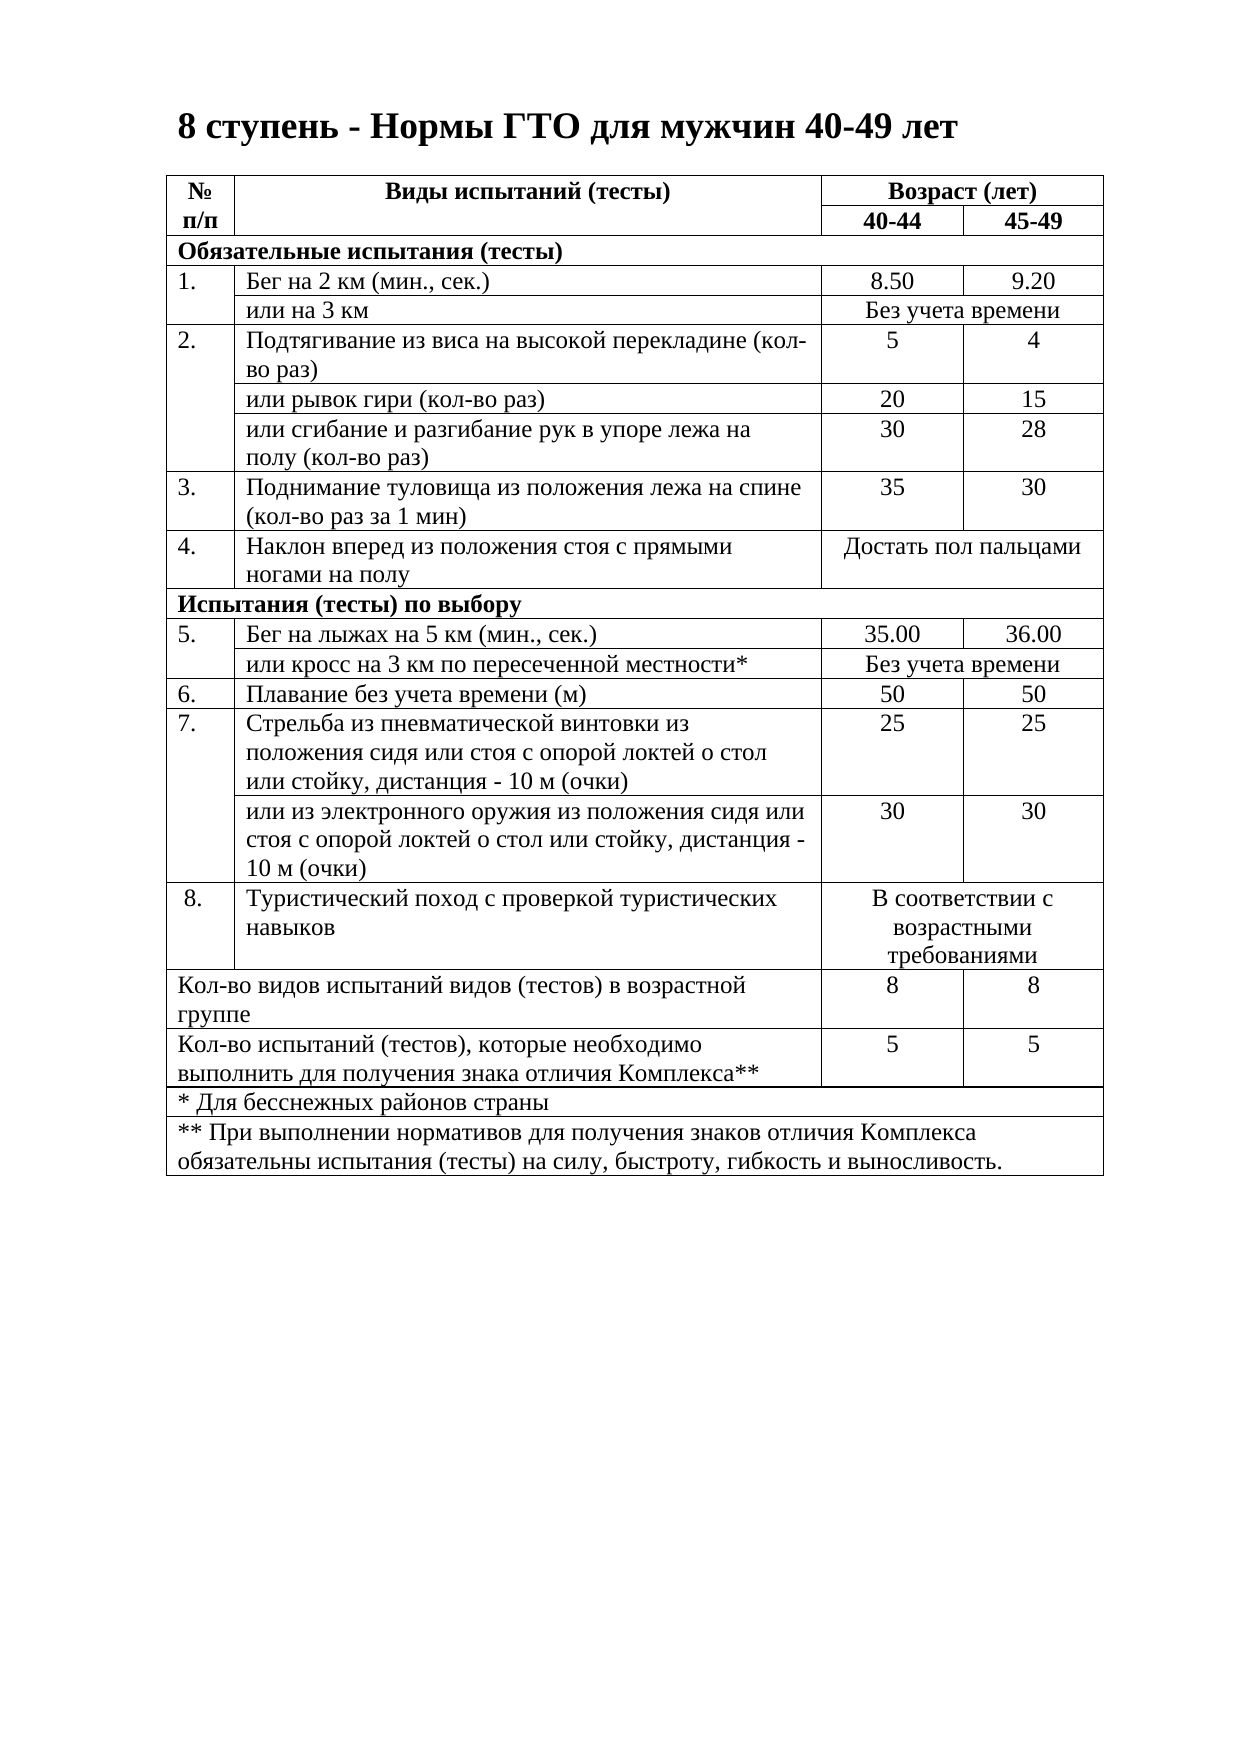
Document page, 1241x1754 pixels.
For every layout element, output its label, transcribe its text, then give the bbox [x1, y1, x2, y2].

table_cell Бег на лыжах на 5 км (мин., сек.) [235, 619, 821, 648]
table_cell Туристический поход с проверкой туристических навыков [235, 883, 821, 969]
table_cell 25 [964, 709, 1103, 795]
table_cell 20 [822, 384, 963, 413]
table_cell или рывок гири (кол-во раз) [235, 384, 821, 413]
table_cell 30 [822, 414, 963, 471]
table_cell Достать пол пальцами [822, 531, 1103, 588]
table_cell Испытания (тесты) по выбору [167, 589, 1103, 618]
table_header Возраст (лет) [822, 176, 1103, 205]
table_cell 25 [822, 709, 963, 795]
table_cell 8 [822, 970, 963, 1028]
table_cell Кол-во испытаний (тестов), которые необходимо выполнить для получения знака отличия Комплекса** [167, 1029, 821, 1086]
table_cell 5 [964, 1029, 1103, 1086]
table_cell или кросс на 3 км по пересеченной местности* [235, 649, 821, 678]
table_cell В соответствии с возрастными требованиями [822, 883, 1103, 969]
table_cell 4 [964, 325, 1103, 383]
table_cell 50 [964, 679, 1103, 707]
table_cell 7. [167, 709, 234, 882]
table_cell 35 [822, 472, 963, 530]
table_cell Без учета времени [822, 296, 1103, 324]
table_header Виды испытаний (тесты) [235, 176, 821, 235]
table_cell 28 [964, 414, 1103, 471]
table_cell 35.00 [822, 619, 963, 648]
table_cell Стрельба из пневматической винтовки из положения сидя или стоя с опорой локтей о стол или стойку, дистанция - 10 м (очки) [235, 709, 821, 795]
table_cell Поднимание туловища из положения лежа на спине (кол-во раз за 1 мин) [235, 472, 821, 530]
table_cell Плавание без учета времени (м) [235, 679, 821, 707]
table_cell * Для бесснежных районов страны [167, 1088, 1103, 1116]
table_cell Бег на 2 км (мин., сек.) [235, 266, 821, 294]
table_cell 30 [822, 796, 963, 882]
table_cell Подтягивание из виса на высокой перекладине (кол-во раз) [235, 325, 821, 383]
table_cell 15 [964, 384, 1103, 413]
table_cell 5. [167, 619, 234, 678]
table_cell 36.00 [964, 619, 1103, 648]
table_cell 3. [167, 472, 234, 530]
table_cell 8. [167, 883, 234, 969]
table_cell 5 [822, 325, 963, 383]
table_cell Кол-во видов испытаний видов (тестов) в возрастной группе [167, 970, 821, 1028]
table_cell 50 [822, 679, 963, 707]
table_cell 1. [167, 266, 234, 324]
table_cell 4. [167, 531, 234, 588]
table_cell 5 [822, 1029, 963, 1086]
table_header № п/п [167, 176, 234, 235]
table_cell 8.50 [822, 266, 963, 294]
text 8 ступень - Нормы ГТО для мужчин 40-49 лет [177, 103, 1092, 146]
table_cell 8 [964, 970, 1103, 1028]
table_cell 6. [167, 679, 234, 707]
table_cell ** При выполнении нормативов для получения знаков отличия Комплекса обязательны испытания (тесты) на силу, быстроту, гибкость и выносливость. [167, 1117, 1103, 1175]
table_cell 30 [964, 796, 1103, 882]
table_cell Обязательные испытания (тесты) [167, 236, 1103, 265]
table_cell Наклон вперед из положения стоя с прямыми ногами на полу [235, 531, 821, 588]
table_cell 40-44 [822, 206, 963, 235]
table_cell или из электронного оружия из положения сидя или стоя с опорой локтей о стол или стойку, дистанция - 10 м (очки) [235, 796, 821, 882]
table_cell Без учета времени [822, 649, 1103, 678]
table_cell или сгибание и разгибание рук в упоре лежа на полу (кол-во раз) [235, 414, 821, 471]
table_cell или на 3 км [235, 296, 821, 324]
table_cell 2. [167, 325, 234, 471]
table_cell 45-49 [964, 206, 1103, 235]
table_cell 9.20 [964, 266, 1103, 294]
table_cell 30 [964, 472, 1103, 530]
